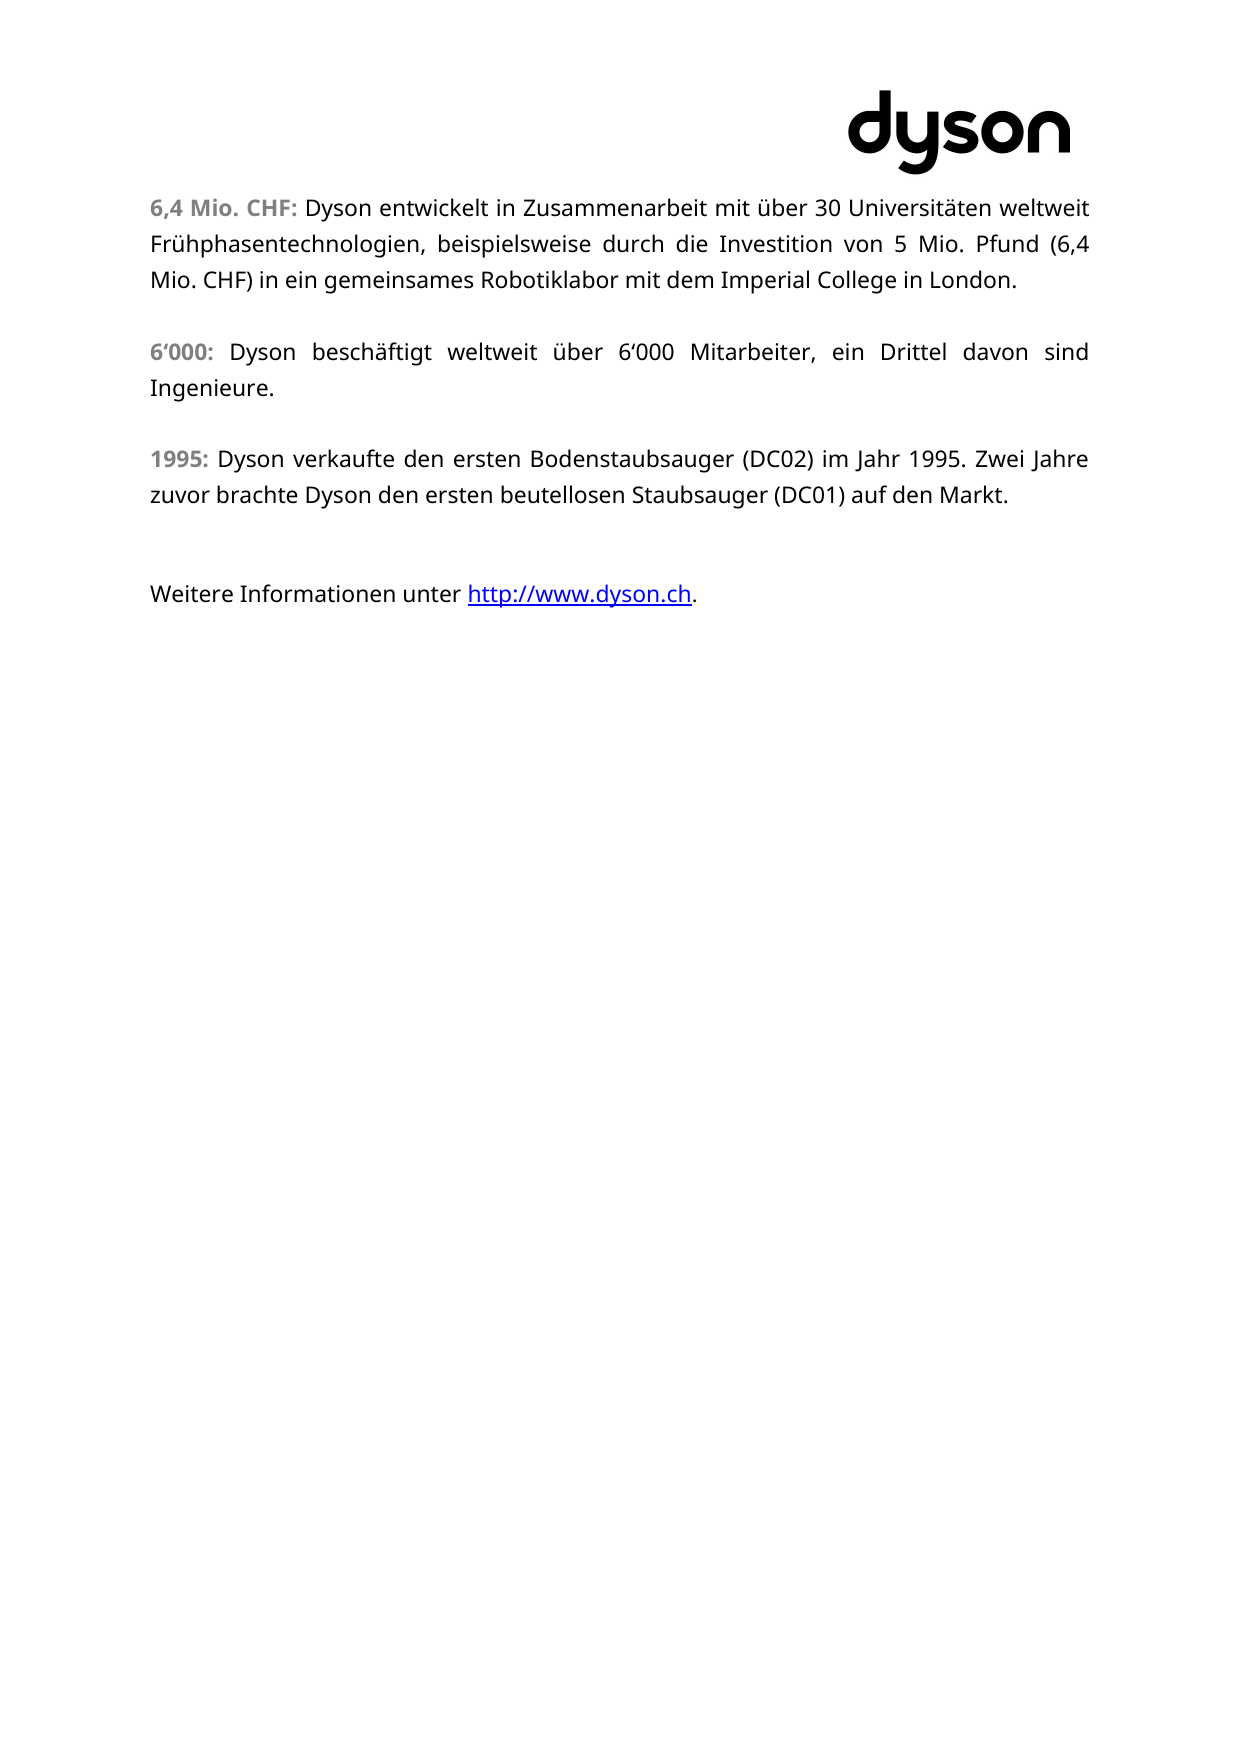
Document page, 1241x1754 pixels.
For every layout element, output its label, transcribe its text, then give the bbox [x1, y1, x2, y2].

text 6‘000: Dyson beschäftigt weltweit über 6‘000 Mitarbeiter, ein Drittel davon sind Ingenieure. [150, 336, 1090, 403]
text 6,4 Mio. CHF: Dyson entwickelt in Zusammenarbeit mit über 30 Universitäten weltweit Frühphasentechnologien, beispielsweise durch die Investition von 5 Mio. Pfund (6,4 Mio. CHF) in ein gemeinsames Robotiklabor mit dem Imperial College in London. [150, 192, 1090, 295]
text Weitere Informationen unter http://www.dyson.ch. [150, 578, 1090, 609]
picture [831, 73, 1091, 192]
text 1995: Dyson verkaufte den ersten Bodenstaubsauger (DC02) im Jahr 1995. Zwei Jahre zuvor brachte Dyson den ersten beutellosen Staubsauger (DC01) auf den Markt. [150, 443, 1090, 511]
